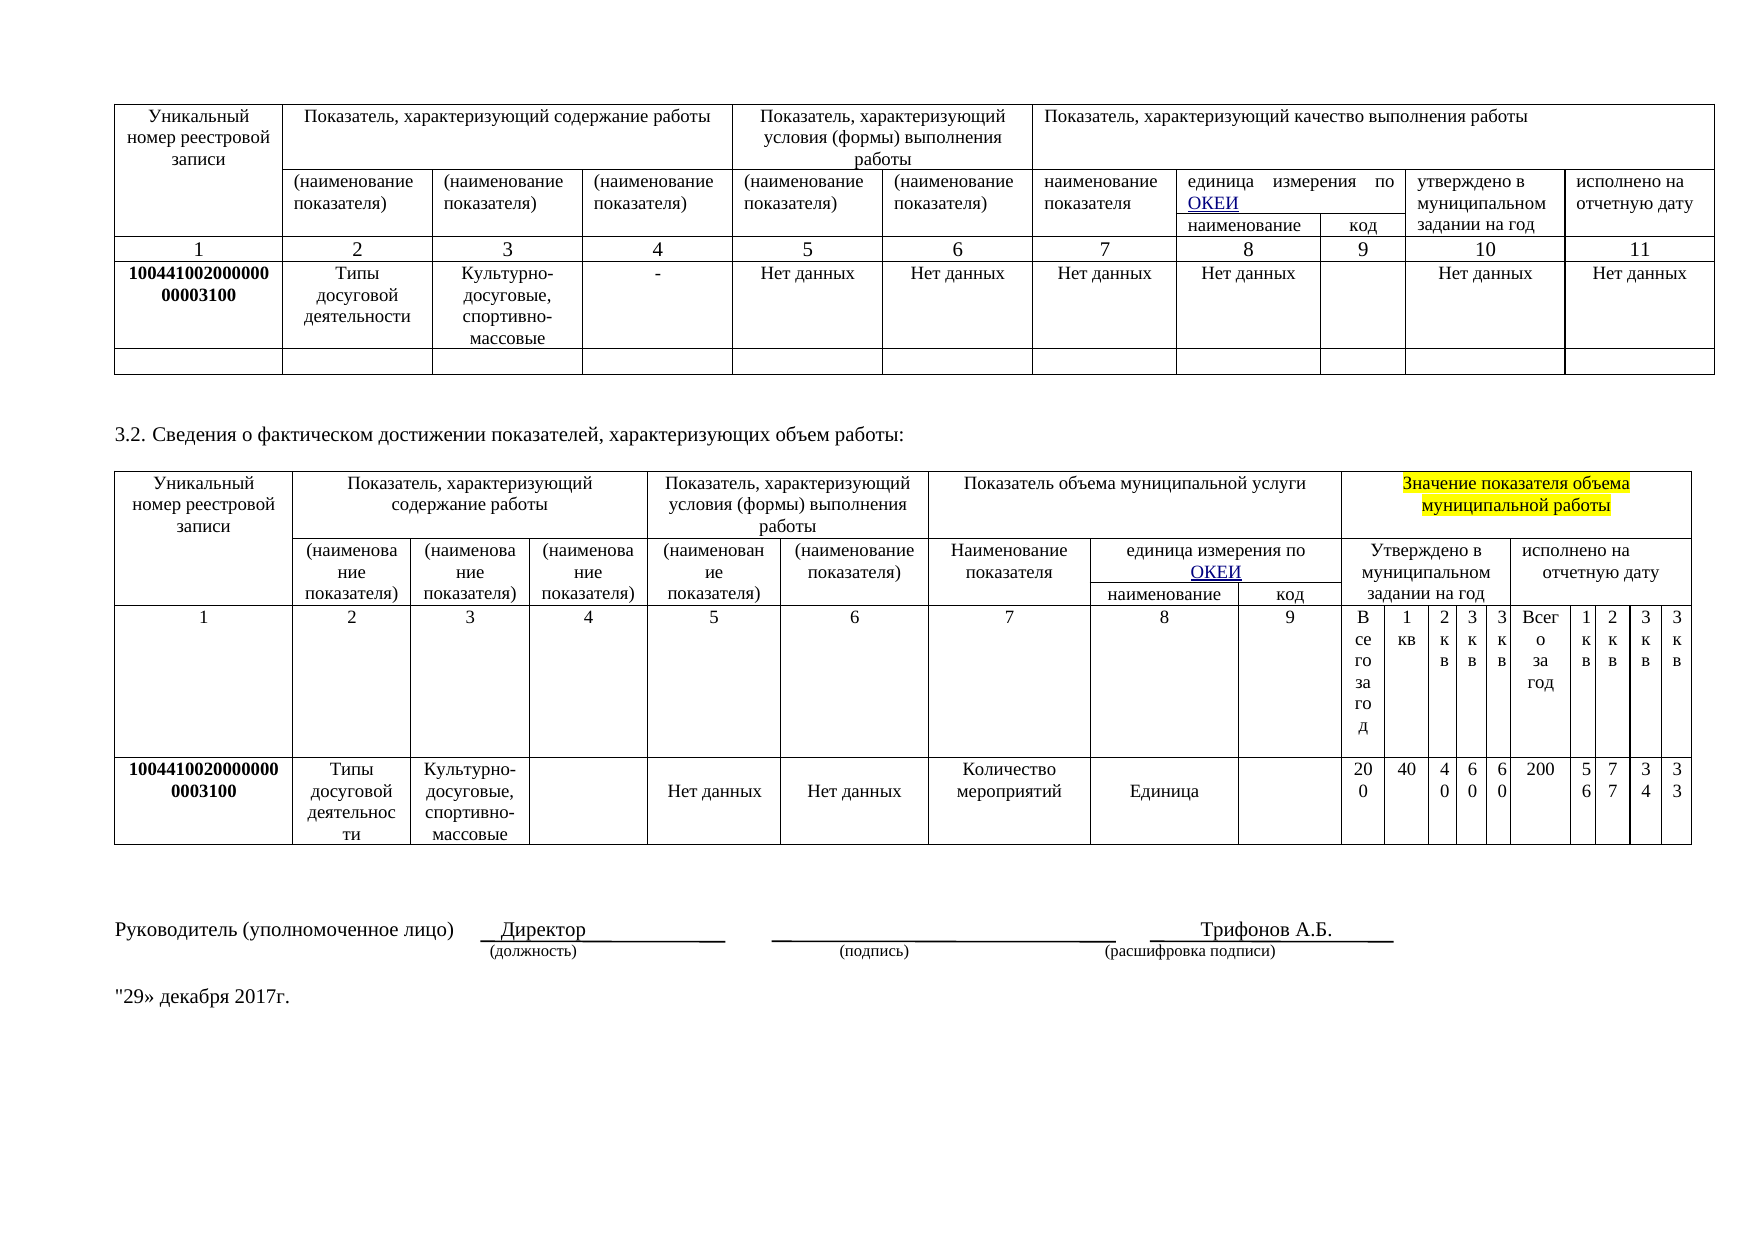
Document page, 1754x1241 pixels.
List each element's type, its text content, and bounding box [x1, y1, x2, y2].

text (должность) (подпись) (расшифровка подписи) [114, 941, 1683, 960]
table_cell 200 [1342, 758, 1384, 844]
table_cell 9 [1239, 606, 1341, 757]
table_cell [1321, 349, 1405, 373]
table_cell Количество мероприятий [929, 758, 1090, 844]
table_cell Утверждено в муниципальном задании на год [1342, 539, 1510, 605]
table_cell Нет данных [1406, 262, 1564, 348]
table_cell 1 кв [1385, 606, 1428, 757]
table_cell 3 кв [1487, 606, 1510, 757]
table_cell исполнено на отчетную дату [1566, 170, 1714, 236]
table_cell Культурно-досуговые, спортивно-массовые [433, 262, 582, 348]
table_cell [1406, 349, 1564, 373]
table_cell код [1239, 583, 1341, 605]
table_cell 7 [1033, 237, 1176, 261]
table_cell 8 [1177, 237, 1320, 261]
table_cell 4 [583, 237, 732, 261]
table_cell Нет данных [1566, 262, 1714, 348]
table_cell Нет данных [781, 758, 928, 844]
table_cell [433, 349, 582, 373]
table_cell 3 [411, 606, 529, 757]
table_cell 5 [648, 606, 780, 757]
table_cell 34 [1631, 758, 1661, 844]
table_cell Наименование показателя [929, 539, 1090, 605]
table_cell Типы досуговой деятельности [293, 758, 410, 844]
table_cell [1321, 262, 1405, 348]
table_cell 2 кв [1596, 606, 1629, 757]
table_cell [283, 349, 432, 373]
table_cell Нет данных [648, 758, 780, 844]
table_cell [1177, 349, 1320, 373]
table_cell (наименование показателя) [583, 170, 732, 236]
table_cell 2 [283, 237, 432, 261]
table_cell наименование [1177, 214, 1320, 236]
table_cell 1 [115, 606, 292, 757]
table_cell 3 кв [1457, 606, 1486, 757]
table_header Показатель, характеризующий содержание работы [283, 105, 732, 169]
table_cell [1566, 349, 1714, 373]
table_cell 8 [1091, 606, 1238, 757]
table_cell 56 [1571, 758, 1595, 844]
table_cell Нет данных [733, 262, 882, 348]
text "29» декабря 2017г. [114, 984, 1683, 1008]
table_cell (наименование показателя) [883, 170, 1032, 236]
table_cell исполнено на отчетную дату [1511, 539, 1691, 605]
table_cell 33 [1662, 758, 1691, 844]
table_header Показатель, характеризующий качество выполнения работы [1033, 105, 1714, 169]
table_cell (наименование показателя) [648, 539, 780, 605]
table_cell (наименование показателя) [781, 539, 928, 605]
table_cell 3 кв [1662, 606, 1691, 757]
table_cell 6 [883, 237, 1032, 261]
table_cell единица измерения по ОКЕИ [1177, 170, 1405, 213]
table_cell 2 кв [1429, 606, 1456, 757]
table_cell наименование показателя [1033, 170, 1176, 236]
table_cell 200 [1511, 758, 1570, 844]
table_cell [530, 758, 647, 844]
table_header Показатель, характеризующий содержание работы [293, 472, 647, 538]
table_cell 6 [781, 606, 928, 757]
table_cell 1 [115, 237, 282, 261]
table_cell 10044100200000000003100 [115, 758, 292, 844]
table_cell наименование [1091, 583, 1238, 605]
table_cell 60 [1457, 758, 1486, 844]
table_cell (наименование показателя) [433, 170, 582, 236]
table_cell [1033, 349, 1176, 373]
table_cell Нет данных [1033, 262, 1176, 348]
table_cell 5 [733, 237, 882, 261]
table_cell Единица [1091, 758, 1238, 844]
table_cell Нет данных [1177, 262, 1320, 348]
table_cell 4 [530, 606, 647, 757]
table_cell 3 [433, 237, 582, 261]
table_header Показатель объема муниципальной услуги [929, 472, 1341, 538]
table_cell 10 [1406, 237, 1564, 261]
table_cell 10044100200000000003100 [115, 262, 282, 348]
table_header Значение показателя объема муниципальной работы [1342, 472, 1691, 538]
table_cell (наименование показателя) [283, 170, 432, 236]
table_cell 77 [1596, 758, 1629, 844]
table_cell (наименование показателя) [530, 539, 647, 605]
table_cell (наименование показателя) [411, 539, 529, 605]
table_cell код [1321, 214, 1405, 236]
table_header Уникальный номер реестровой записи [115, 472, 292, 605]
table_cell Всего за год [1342, 606, 1384, 757]
table_cell [115, 349, 282, 373]
table_cell 1 кв [1571, 606, 1595, 757]
table_cell 60 [1487, 758, 1510, 844]
table_header Показатель, характеризующий условия (формы) выполнения работы [648, 472, 928, 538]
table_cell - [583, 262, 732, 348]
table_cell Всего за год [1511, 606, 1570, 757]
table_cell 40 [1429, 758, 1456, 844]
table_cell Культурно-досуговые, спортивно-массовые [411, 758, 529, 844]
table_cell 3 кв [1631, 606, 1661, 757]
table_cell [583, 349, 732, 373]
table_cell [733, 349, 882, 373]
table_cell 40 [1385, 758, 1428, 844]
table_cell (наименование показателя) [293, 539, 410, 605]
table_cell 7 [929, 606, 1090, 757]
table_cell 11 [1566, 237, 1714, 261]
text Руководитель (уполномоченное лицо) Директор Трифонов А.Б. [114, 917, 1683, 941]
table_cell [883, 349, 1032, 373]
table_cell Типы досуговой деятельности [283, 262, 432, 348]
table_cell [1239, 758, 1341, 844]
table_cell 9 [1321, 237, 1405, 261]
table_cell единица измерения по ОКЕИ [1091, 539, 1341, 582]
table_header Уникальный номер реестровой записи [115, 105, 282, 236]
table_cell Нет данных [883, 262, 1032, 348]
table_header Показатель, характеризующий условия (формы) выполнения работы [733, 105, 1032, 169]
list Сведения о фактическом достижении показателей, характеризующих объем работы: [114, 422, 1683, 446]
table_cell 2 [293, 606, 410, 757]
table_cell (наименование показателя) [733, 170, 882, 236]
table_cell утверждено в муниципальном задании на год [1406, 170, 1564, 236]
